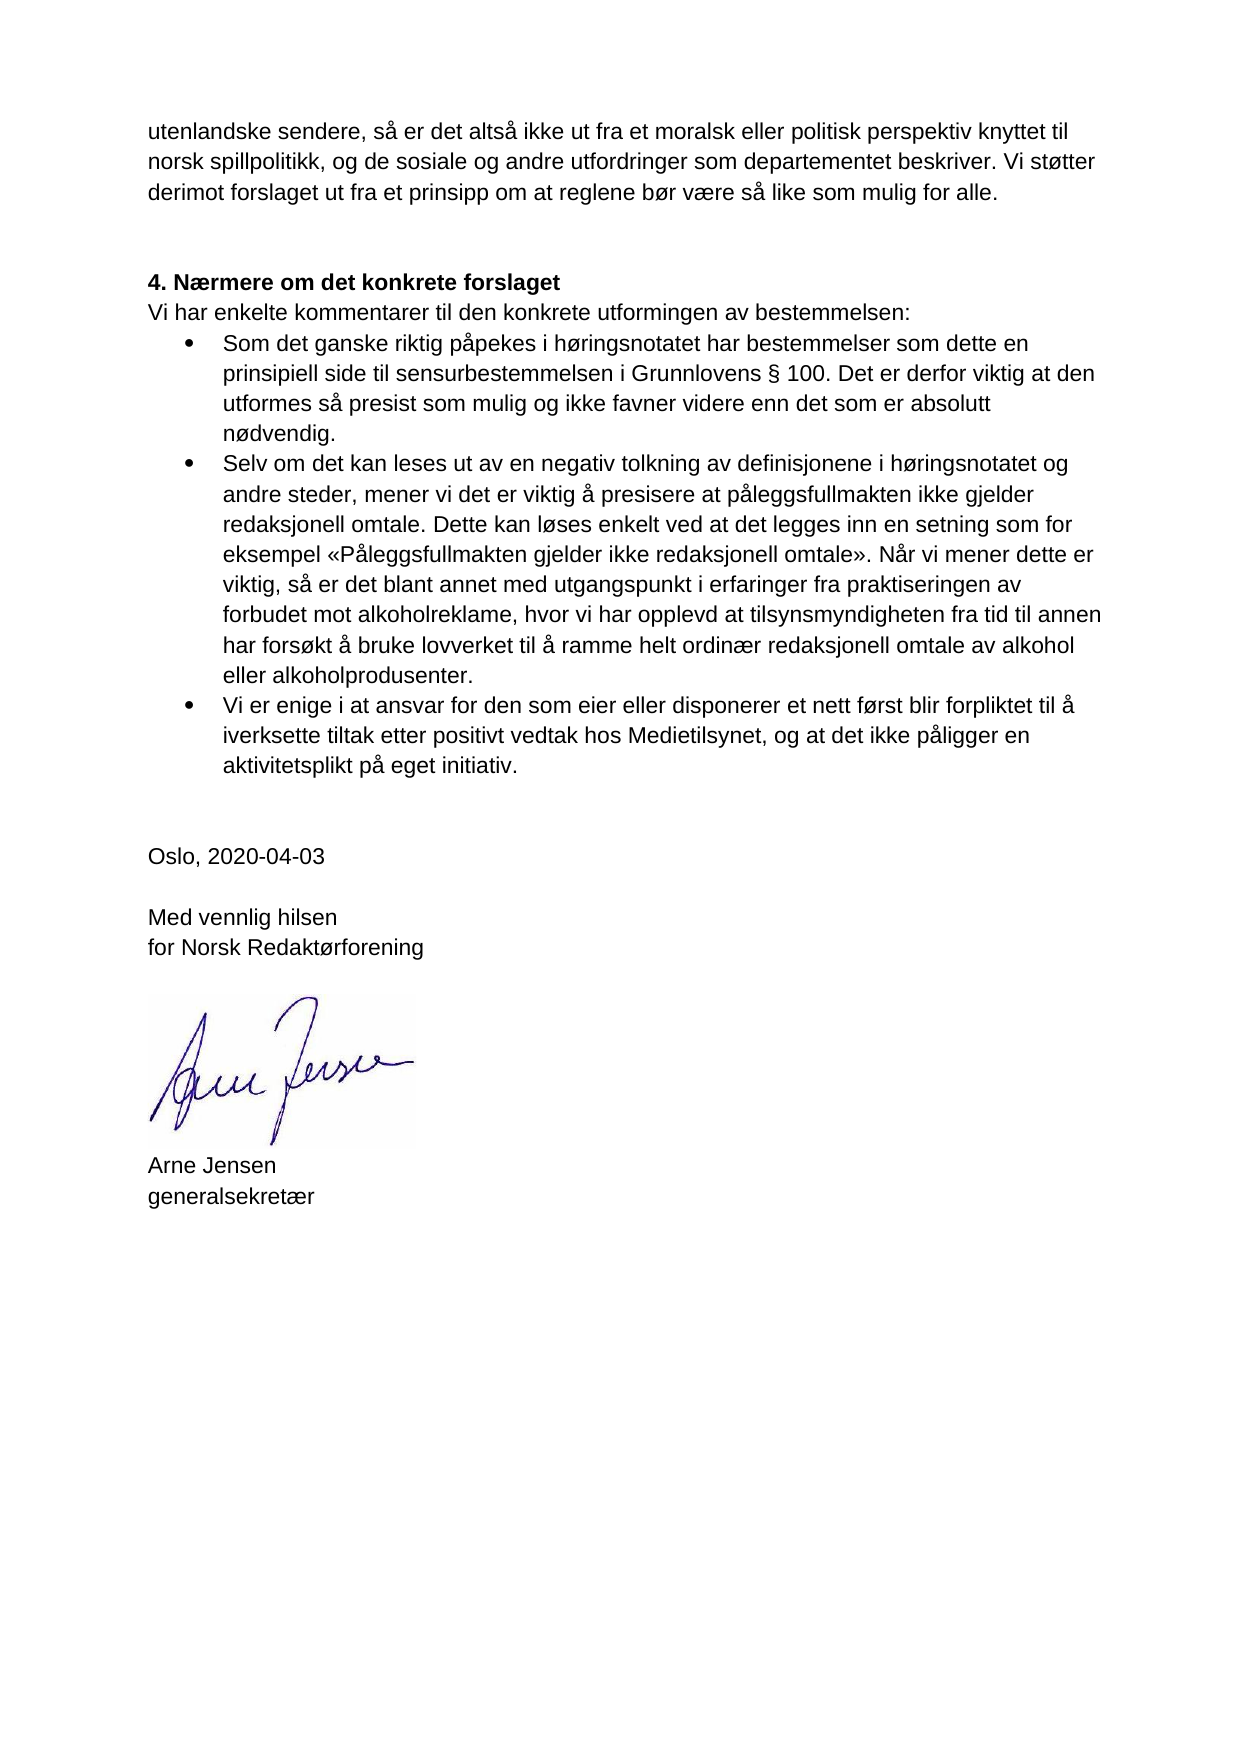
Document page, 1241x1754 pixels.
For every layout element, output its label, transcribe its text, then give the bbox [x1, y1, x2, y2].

list Vi er enige i at ansvar for den som eier eller disponerer et nett først blir forpliktet til å iverksette tiltak etter positivt vedtak hos Medietilsynet, og at det ikke påligger en aktivitetsplikt på eget initiativ. [185, 692, 1104, 779]
text Oslo, 2020-04-03 [148, 843, 1104, 869]
text generalsekretær [148, 1183, 1104, 1209]
text for Norsk Redaktørforening [148, 934, 1104, 960]
picture [147, 994, 417, 1149]
text Vi har enkelte kommentarer til den konkrete utformingen av bestemmelsen: [148, 299, 1104, 326]
text Arne Jensen [148, 1152, 1104, 1179]
text Med vennlig hilsen [148, 903, 1104, 930]
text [148, 118, 1104, 205]
text 4. Nærmere om det konkrete forslaget [148, 269, 1104, 296]
list Som det ganske riktig påpekes i høringsnotatet har bestemmelser som dette en prinsipiell side til sensurbestemmelsen i Grunnlovens § 100. Det er derfor viktig at den utformes så presist som mulig og ikke favner videre enn det som er absolutt nødvendig. [185, 329, 1104, 447]
list Selv om det kan leses ut av en negativ tolkning av definisjonene i høringsnotatet og andre steder, mener vi det er viktig å presisere at påleggsfullmakten ikke gjelder redaksjonell omtale. Dette kan løses enkelt ved at det legges inn en setning som for eksempel «Påleggsfullmakten gjelder ikke redaksjonell omtale». Når vi mener dette er viktig, så er det blant annet med utgangspunkt i erfaringer fra praktiseringen av forbudet mot alkoholreklame, hvor vi har opplevd at tilsynsmyndigheten fra tid til annen har forsøkt å bruke lovverket til å ramme helt ordinær redaksjonell omtale av alkohol eller alkoholprodusenter. [185, 450, 1104, 688]
